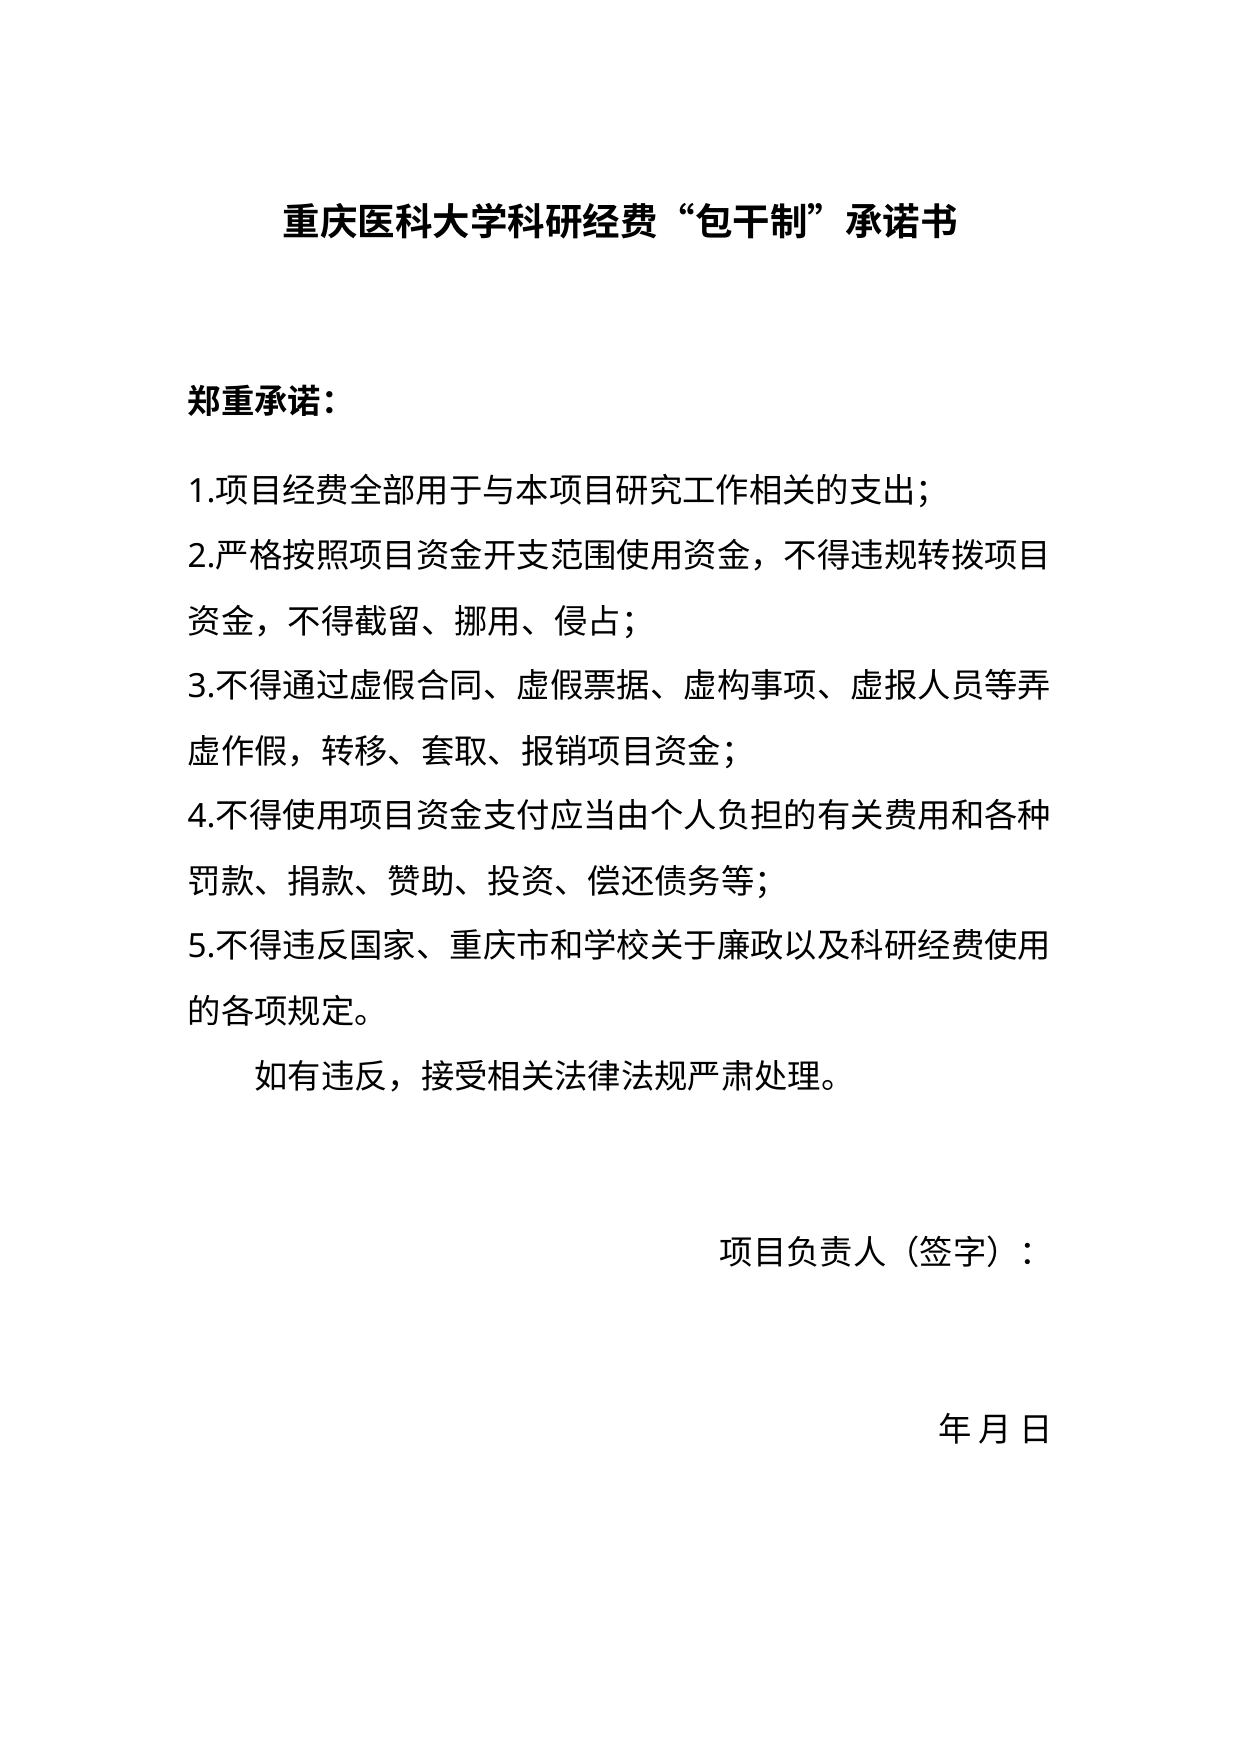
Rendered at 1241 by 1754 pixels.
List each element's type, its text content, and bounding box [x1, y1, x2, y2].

text 项目负责人（签字）： [187, 1218, 1053, 1283]
text 如有违反，接受相关法律法规严肃处理。 [187, 1041, 1053, 1106]
text 3.不得通过虚假合同、虚假票据、虚构事项、虚报人员等弄虚作假，转移、套取、报销项目资金； [187, 651, 1053, 781]
text 1.项目经费全部用于与本项目研究工作相关的支出； [187, 456, 1053, 521]
text 郑重承诺： [187, 367, 1053, 432]
text 4.不得使用项目资金支付应当由个人负担的有关费用和各种罚款、捐款、赞助、投资、偿还债务等； [187, 781, 1053, 911]
list 年 月 日 [625, 1394, 1053, 1459]
text 5.不得违反国家、重庆市和学校关于廉政以及科研经费使用的各项规定。 [187, 911, 1053, 1041]
text 2.严格按照项目资金开支范围使用资金，不得违规转拨项目资金，不得截留、挪用、侵占； [187, 521, 1053, 651]
text 重庆医科大学科研经费“包干制”承诺书 [187, 187, 1053, 252]
